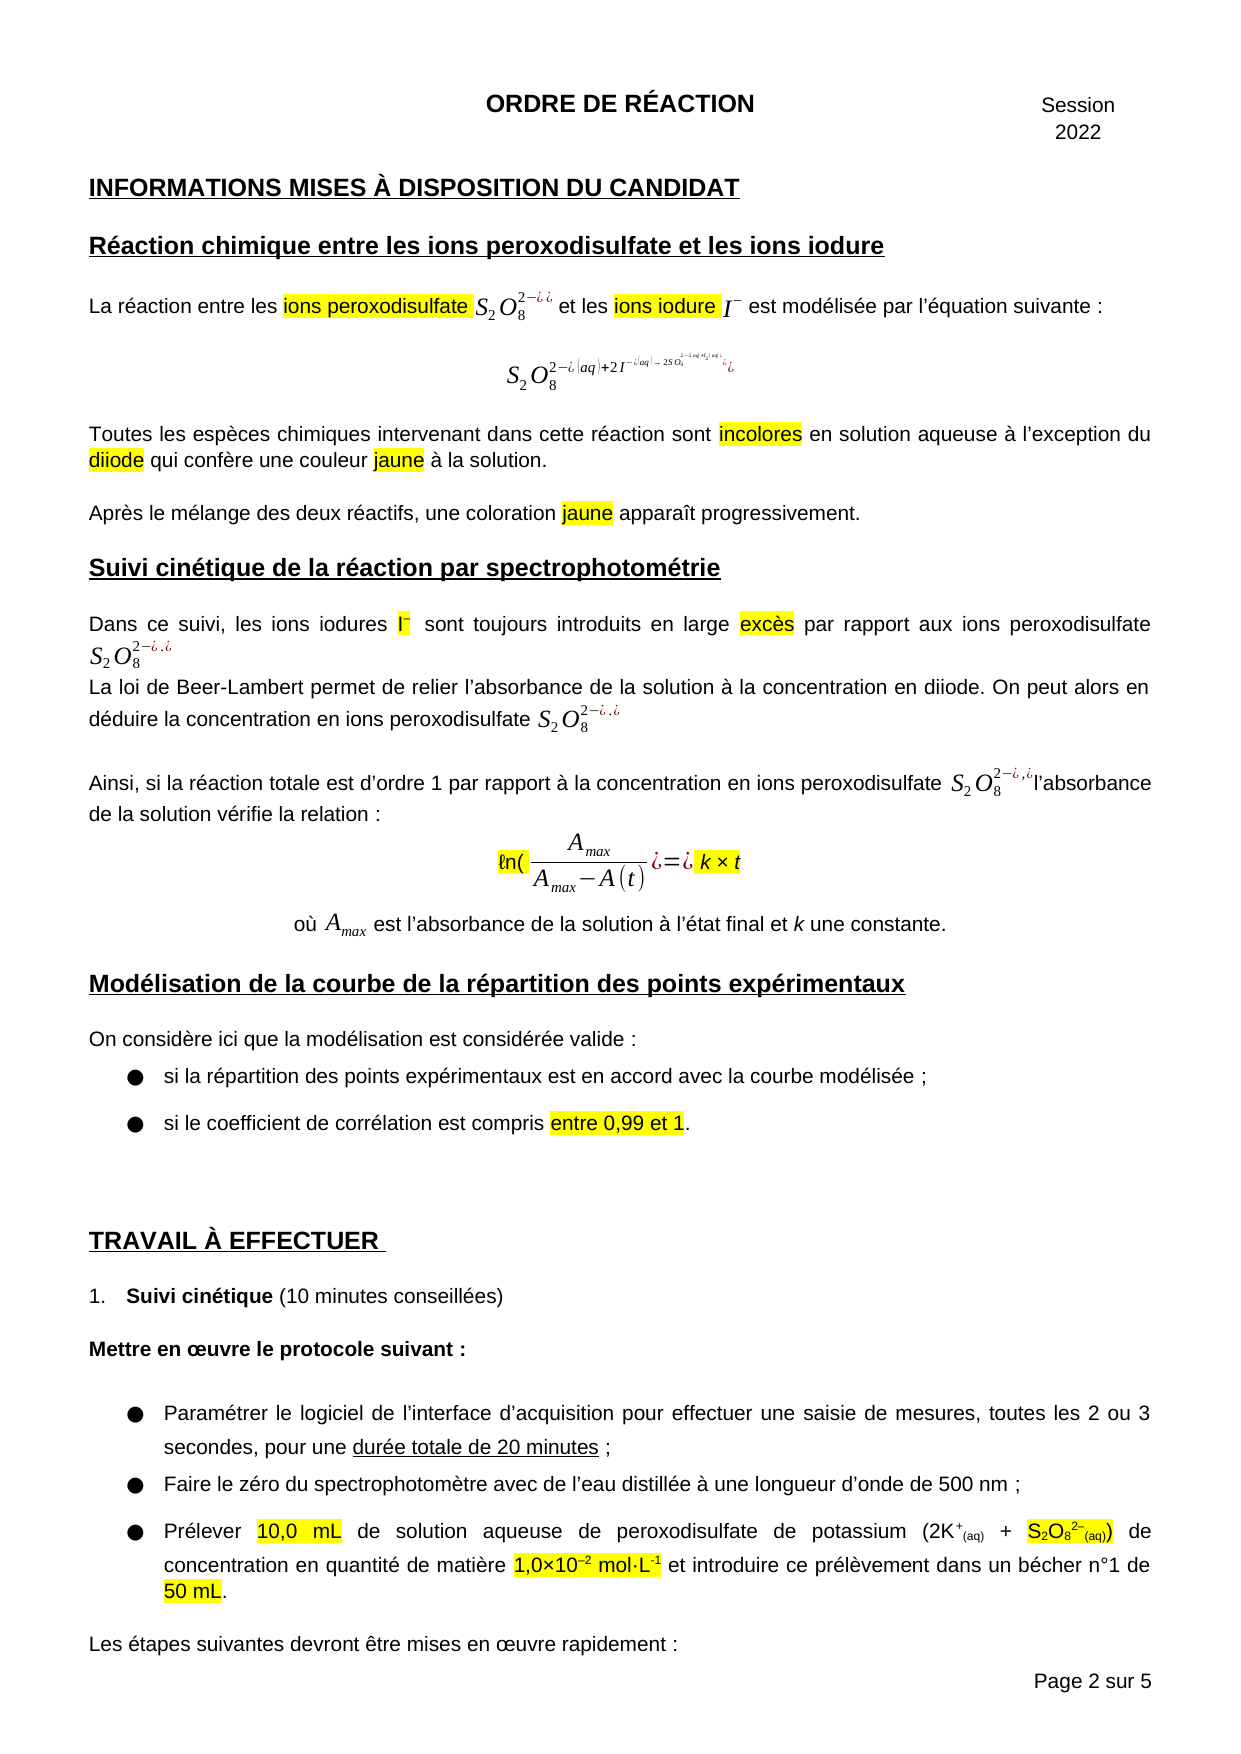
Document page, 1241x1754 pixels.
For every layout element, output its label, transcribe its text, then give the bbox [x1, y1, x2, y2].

text où est l’absorbance de la solution à l’état final et k une constante. [89, 909, 1152, 940]
text Suivi cinétique de la réaction par spectrophotométrie [89, 553, 1152, 582]
text INFORMATIONS MISES À DISPOSITION DU CANDIDAT [89, 173, 1152, 202]
list Faire le zéro du spectrophotomètre avec de l’eau distillée à une longueur d’onde de 500 nm ; [126, 1461, 1152, 1503]
list si la répartition des points expérimentaux est en accord avec la courbe modélisée ; [126, 1053, 1107, 1096]
list Prélever 10,0 mL de solution aqueuse de peroxodisulfate de potassium (2K+(aq) + S2O82–(aq)) de concentration en quantité de matière 1,0×10–2 mol·L-1 et introduire ce prélèvement dans un bécher n°1 de 50 mL. [126, 1508, 1152, 1603]
text ℓn( k × t [89, 829, 1152, 896]
text Ainsi, si la réaction totale est d’ordre 1 par rapport à la concentration en ions peroxodisulfate l’absorbance de la solution vérifie la relation : [89, 765, 1152, 826]
text On considère ici que la modélisation est considérée valide : [89, 1027, 1107, 1051]
text Les étapes suivantes devront être mises en œuvre rapidement : [89, 1632, 1152, 1656]
text La loi de Beer-Lambert permet de relier l’absorbance de la solution à la concentration en diiode. On peut alors en déduire la concentration en ions peroxodisulfate [89, 675, 1152, 736]
text Toutes les espèces chimiques intervenant dans cette réaction sont incolores en solution aqueuse à l’exception du diiode qui confère une couleur jaune à la solution. [89, 422, 1152, 472]
text Dans ce suivi, les ions iodures I– sont toujours introduits en large excès par rapport aux ions peroxodisulfate [89, 611, 1152, 673]
text Réaction chimique entre les ions peroxodisulfate et les ions iodure [89, 231, 1152, 259]
text TRAVAIL À EFFECTUER [89, 1226, 1152, 1255]
list Suivi cinétique (10 minutes conseillées) [89, 1284, 1152, 1308]
text Après le mélange des deux réactifs, une coloration jaune apparaît progressivement. [613, 501, 1152, 525]
list Paramétrer le logiciel de l’interface d’acquisition pour effectuer une saisie de mesures, toutes les 2 ou 3 secondes, pour une durée totale de 20 minutes ; [126, 1389, 1152, 1458]
list si le coefficient de corrélation est compris entre 0,99 et 1. [126, 1100, 1107, 1143]
text Modélisation de la courbe de la répartition des points expérimentaux [89, 969, 1152, 997]
text La réaction entre les ions peroxodisulfate et les ions iodure est modélisée par l’équation suivante : [89, 289, 1152, 324]
text Après le mélange des deux réactifs, une coloration jaune apparaît progressivement. [89, 501, 562, 525]
text Mettre en œuvre le protocole suivant : [89, 1337, 1152, 1361]
